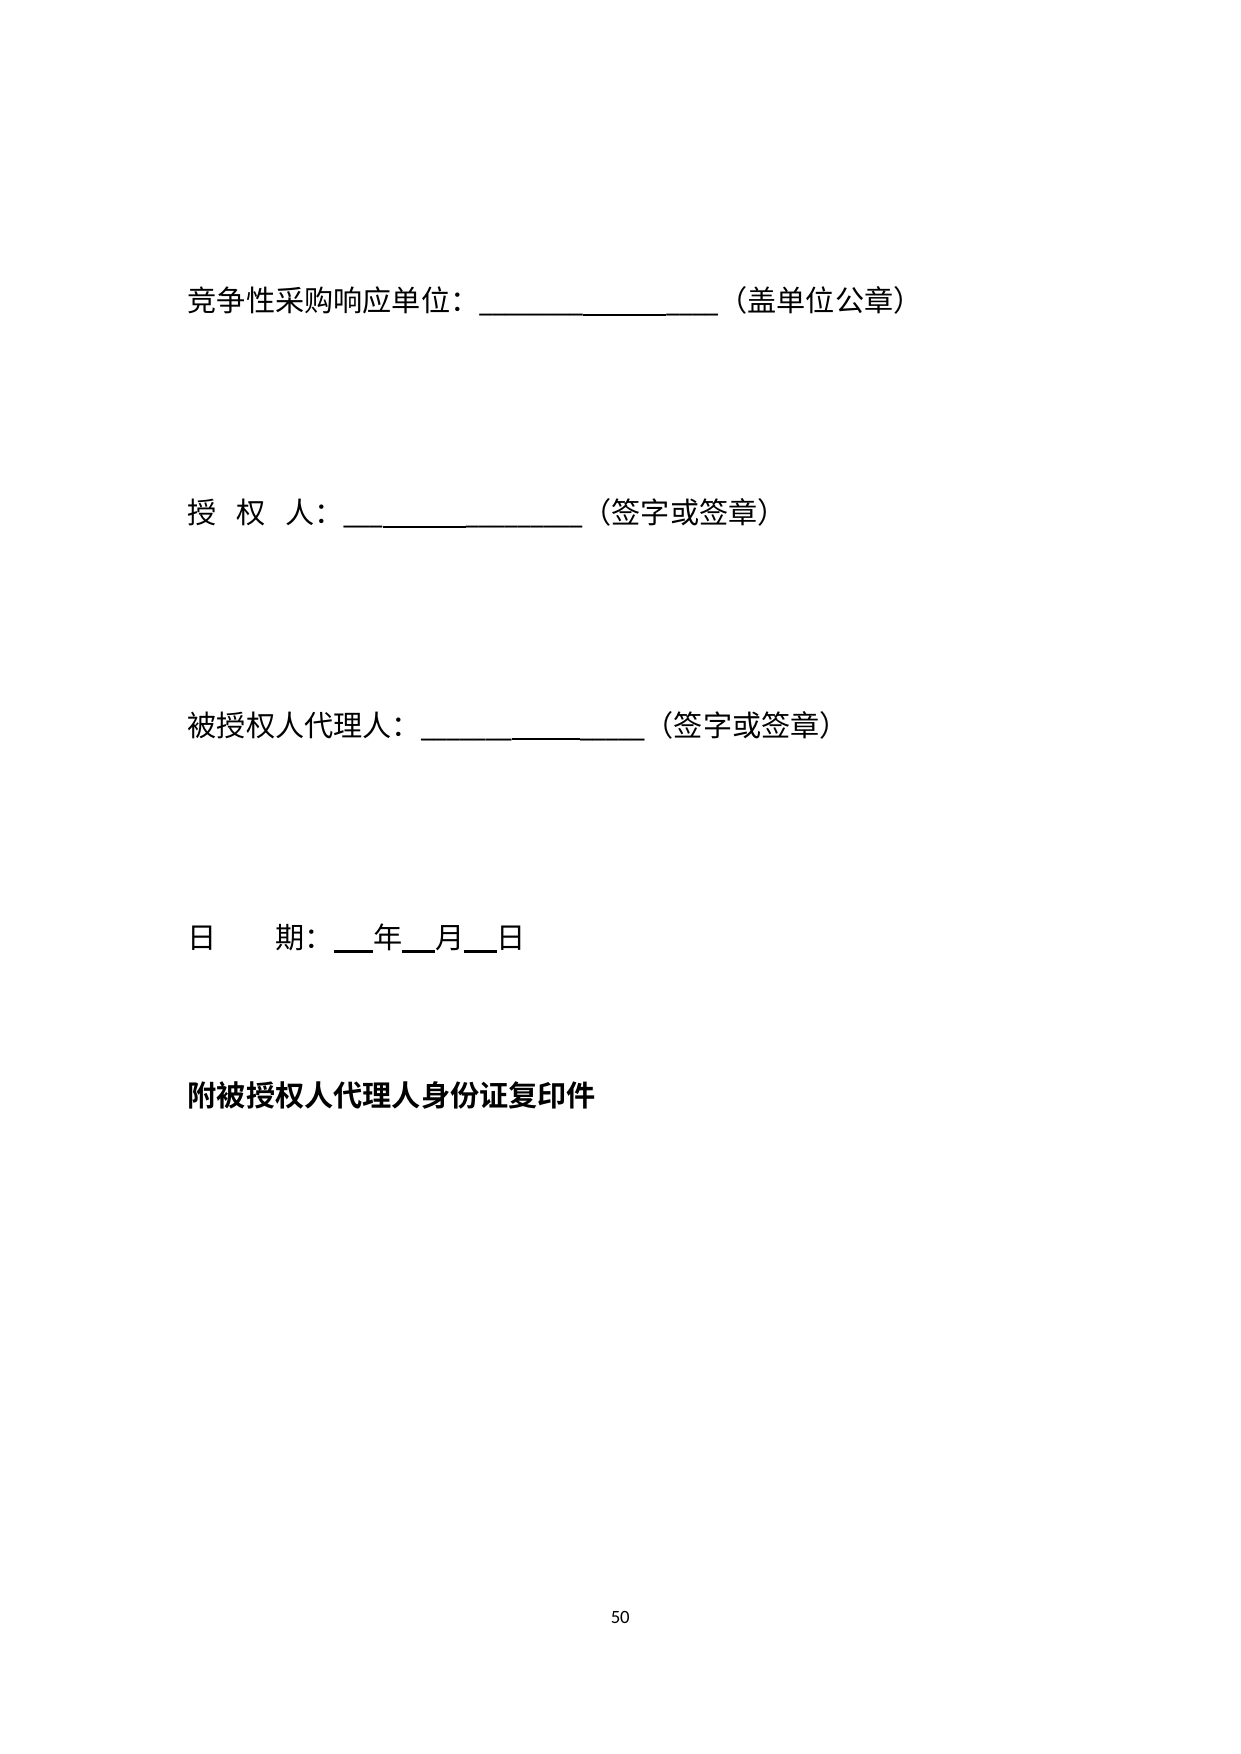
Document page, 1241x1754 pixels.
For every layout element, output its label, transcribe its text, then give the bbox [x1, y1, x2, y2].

text 竞争性采购响应单位：________ ____（盖单位公章） [187, 267, 1053, 332]
text 授 权 人：___ _________（签字或签章） [187, 479, 1053, 544]
text 日 期： 年 月 日 [187, 903, 1053, 968]
text 被授权人代理人：_______ _____（签字或签章） [187, 691, 1053, 756]
text 附被授权人代理人身份证复印件 [187, 1072, 1053, 1115]
